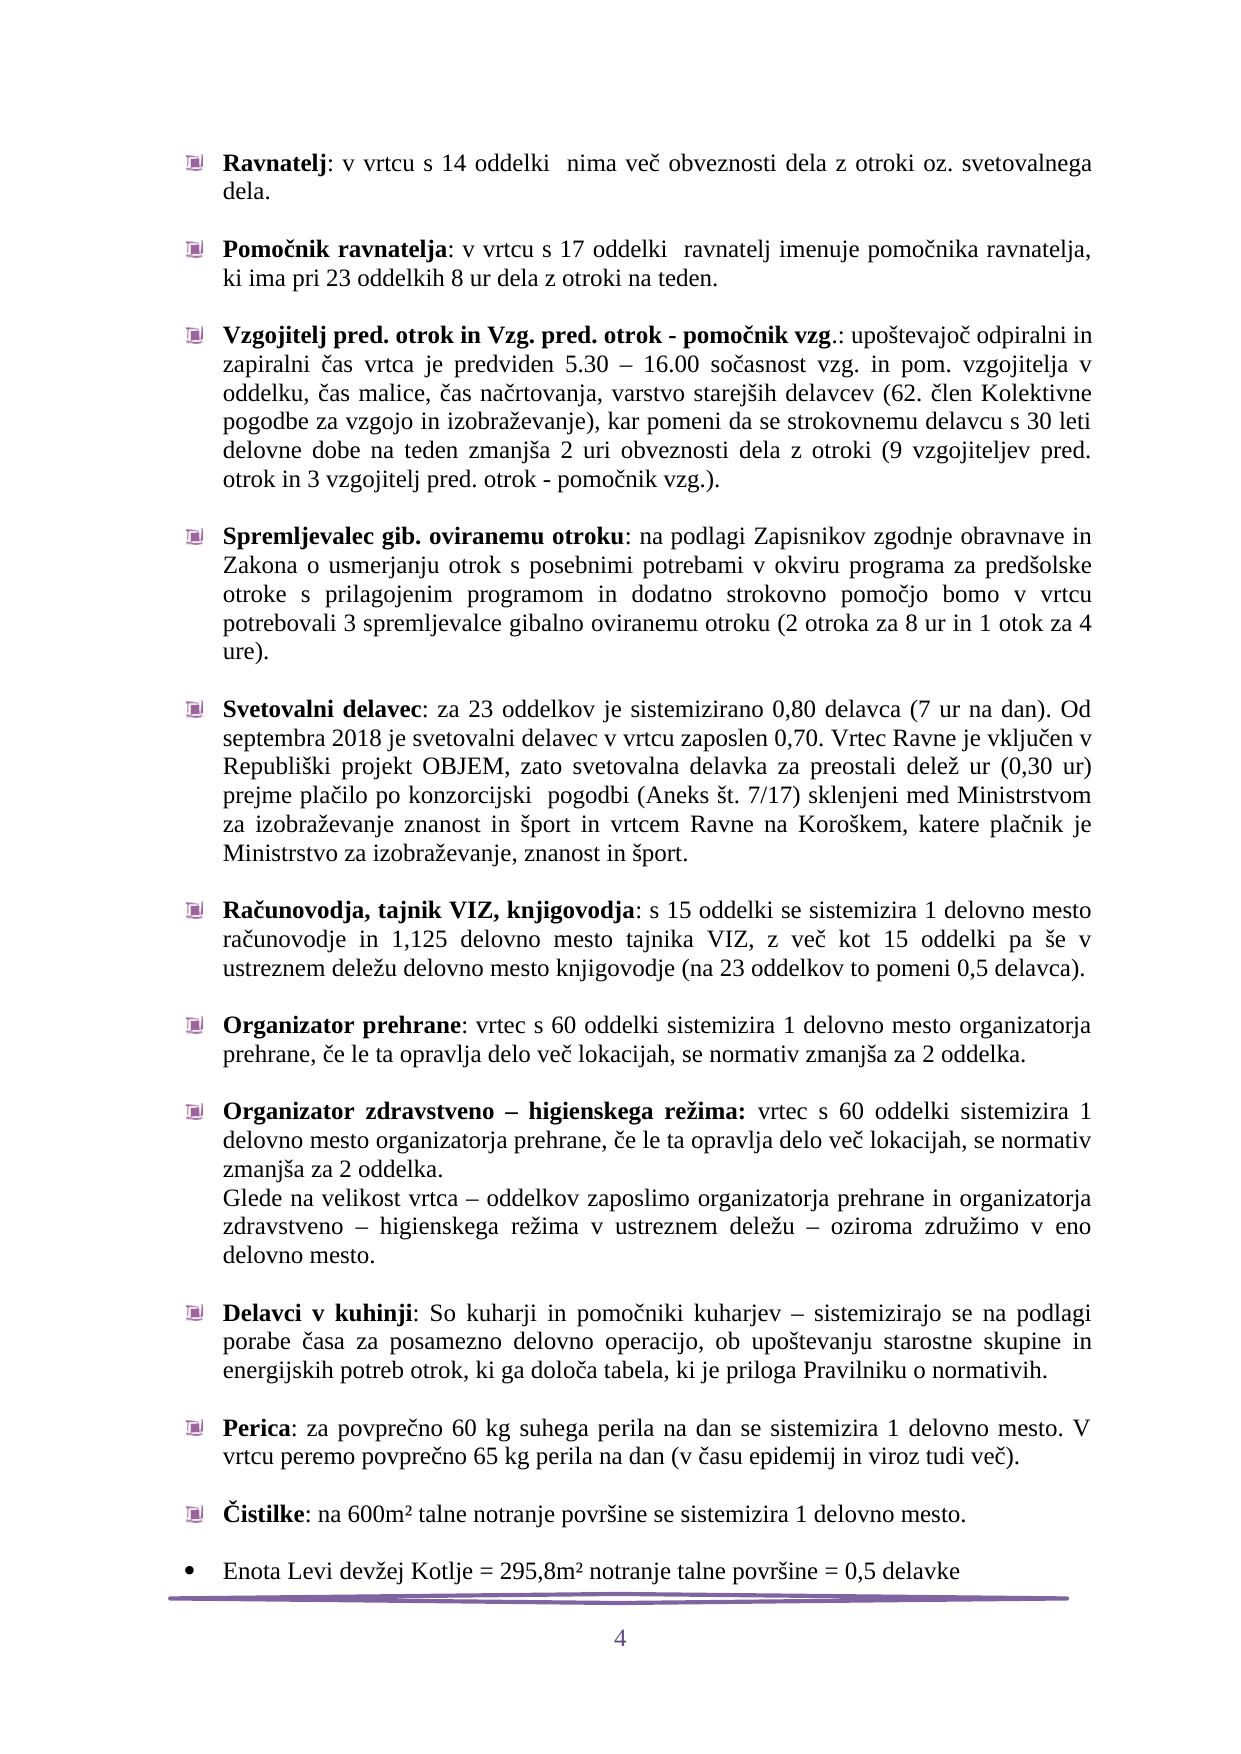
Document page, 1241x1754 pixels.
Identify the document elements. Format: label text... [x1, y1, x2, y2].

picture [186, 1304, 203, 1321]
picture [186, 1505, 203, 1523]
picture [186, 1419, 203, 1436]
list Vzgojitelj pred. otrok in Vzg. pred. otrok - pomočnik vzg.: upoštevajoč odpiralni in zapiralni čas vrtca je predviden 5.30 – 16.00 sočasnost vzg. in pom. vzgojitelja v oddelku, čas malice, čas načrtovanja, varstvo starejših delavcev (62. člen Kolektivne pogodbe za vzgojo in izobraževanje), kar pomeni da se strokovnemu delavcu s 30 leti delovne dobe na teden zmanjša 2 uri obveznosti dela z otroki (9 vzgojiteljev pred. otrok in 3 vzgojitelj pred. otrok - pomočnik vzg.). [185, 320, 1093, 493]
picture [186, 1103, 203, 1120]
list Organizator zdravstveno – higienskega režima: vrtec s 60 oddelki sistemizira 1 delovno mesto organizatorja prehrane, če le ta opravlja delo več lokacijah, se normativ zmanjša za 2 oddelka. [185, 1096, 1093, 1183]
list Računovodja, tajnik VIZ, knjigovodja: s 15 oddelki se sistemizira 1 delovno mesto računovodje in 1,125 delovno mesto tajnika VIZ, z več kot 15 oddelki pa še v ustreznem deležu delovno mesto knjigovodje (na 23 oddelkov to pomeni 0,5 delavca). [185, 895, 1093, 981]
list Spremljevalec gib. oviranemu otroku: na podlagi Zapisnikov zgodnje obravnave in Zakona o usmerjanju otrok s posebnimi potrebami v okviru programa za predšolske otroke s prilagojenim programom in dodatno strokovno pomočjo bomo v vrtcu potrebovali 3 spremljevalce gibalno oviranemu otroku (2 otroka za 8 ur in 1 otok za 4 ure). [185, 521, 1093, 665]
picture [186, 154, 203, 171]
list Perica: za povprečno 60 kg suhega perila na dan se sistemizira 1 delovno mesto. V vrtcu peremo povprečno 65 kg perila na dan (v času epidemij in viroz tudi več). [185, 1413, 1093, 1470]
picture [186, 528, 203, 545]
picture [186, 240, 203, 258]
picture [186, 700, 203, 718]
list Organizator prehrane: vrtec s 60 oddelki sistemizira 1 delovno mesto organizatorja prehrane, če le ta opravlja delo več lokacijah, se normativ zmanjša za 2 oddelka. [185, 1010, 1093, 1068]
picture [186, 901, 203, 919]
list Ravnatelj: v vrtcu s 14 oddelki nima več obveznosti dela z otroki oz. svetovalnega dela. [185, 148, 1093, 205]
list Glede na velikost vrtca – oddelkov zaposlimo organizatorja prehrane in organizatorja zdravstveno – higienskega režima v ustreznem deležu – oziroma združimo v eno delovno mesto. [223, 1183, 1093, 1269]
picture [186, 1016, 203, 1034]
list Enota Levi devžej Kotlje = 295,8m² notranje talne površine = 0,5 delavke [185, 1556, 1093, 1585]
list Pomočnik ravnatelja: v vrtcu s 17 oddelki ravnatelj imenuje pomočnika ravnatelja, ki ima pri 23 oddelkih 8 ur dela z otroki na teden. [185, 234, 1093, 291]
list Svetovalni delavec: za 23 oddelkov je sistemizirano 0,80 delavca (7 ur na dan). Od septembra 2018 je svetovalni delavec v vrtcu zaposlen 0,70. Vrtec Ravne je vključen v Republiški projekt OBJEM, zato svetovalna delavka za preostali delež ur (0,30 ur) prejme plačilo po konzorcijski pogodbi (Aneks št. 7/17) sklenjeni med Ministrstvom za izobraževanje znanost in šport in vrtcem Ravne na Koroškem, katere plačnik je Ministrstvo za izobraževanje, znanost in šport. [185, 694, 1093, 866]
picture [186, 326, 203, 344]
list Delavci v kuhinji: So kuharji in pomočniki kuharjev – sistemizirajo se na podlagi porabe časa za posamezno delovno operacijo, ob upoštevanju starostne skupine in energijskih potreb otrok, ki ga določa tabela, ki je priloga Pravilniku o normativih. [185, 1298, 1093, 1384]
list Čistilke: na 600m² talne notranje površine se sistemizira 1 delovno mesto. [185, 1499, 1093, 1528]
